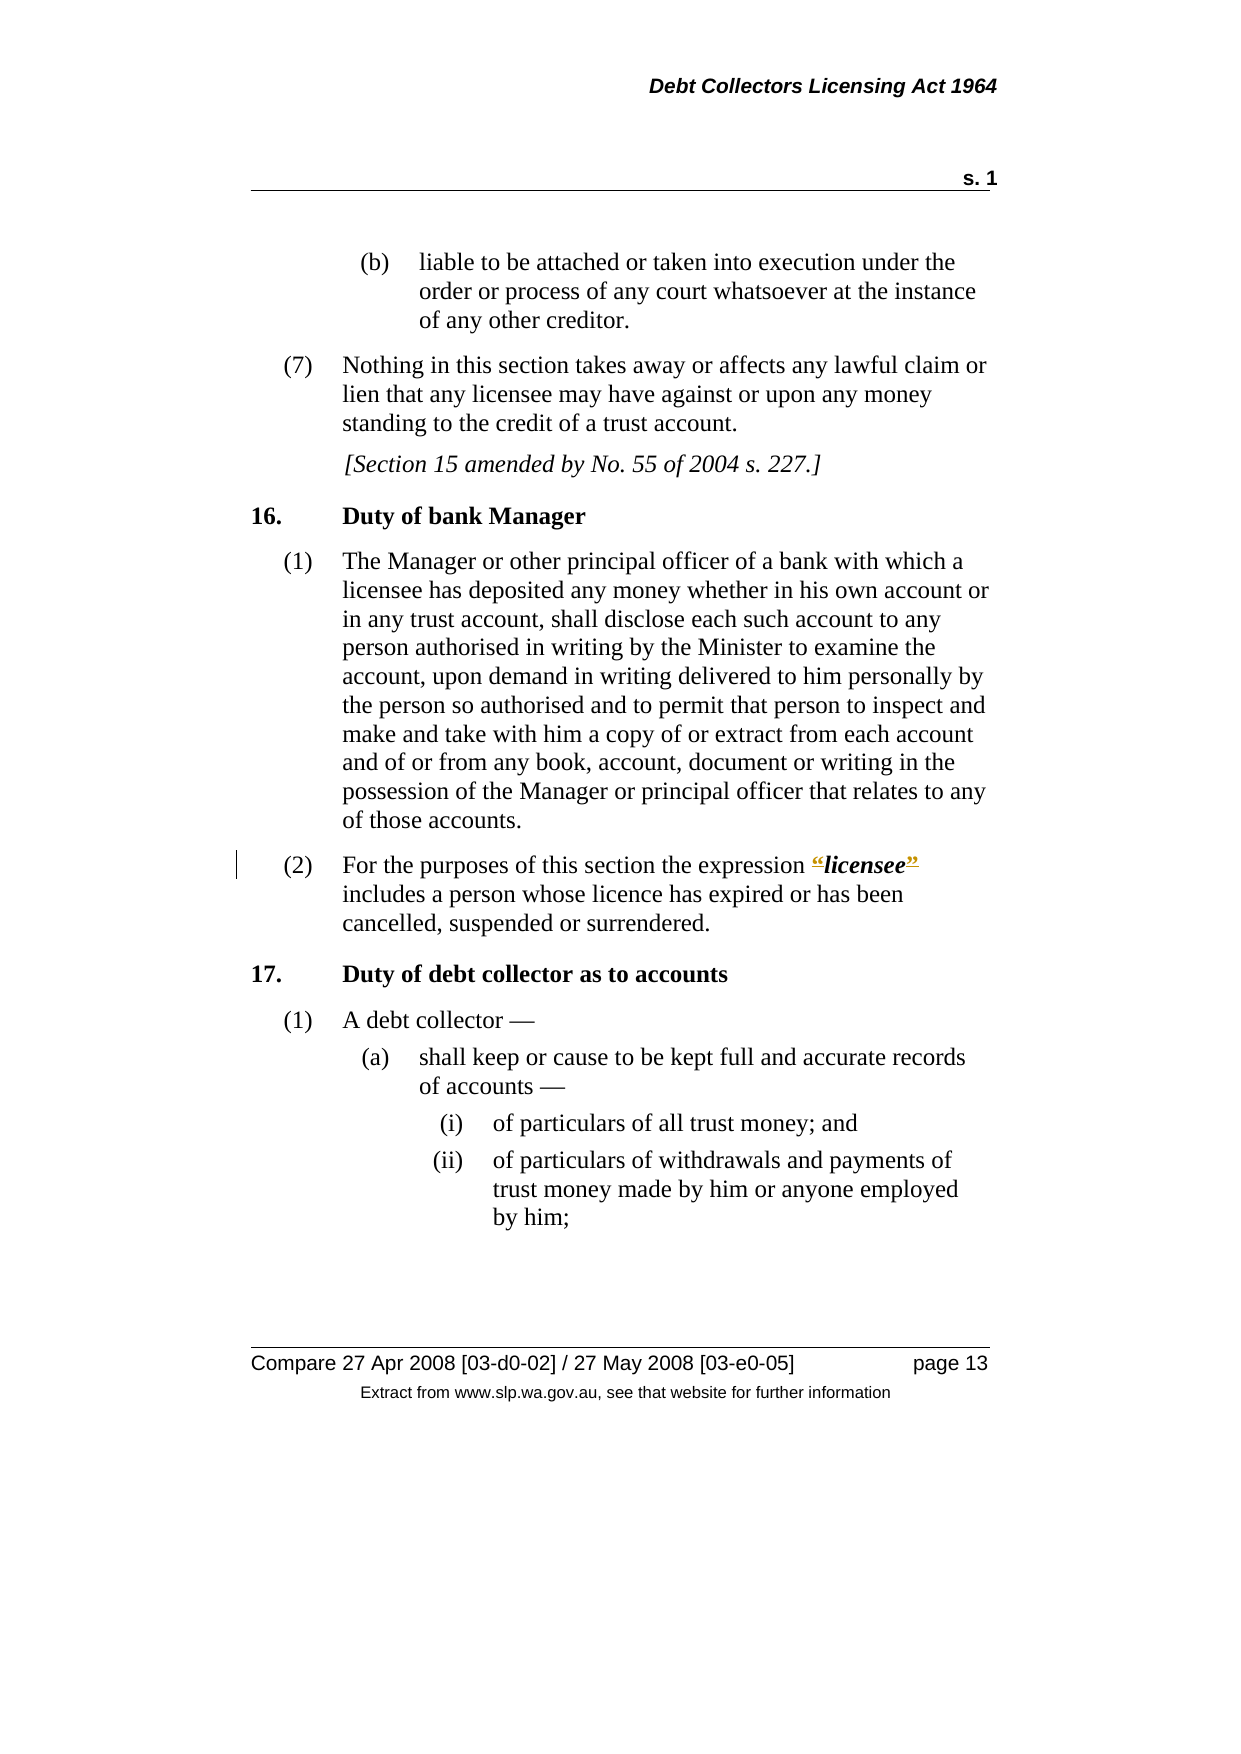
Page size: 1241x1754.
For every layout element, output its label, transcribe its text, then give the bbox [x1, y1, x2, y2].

text (b) liable to be attached or taken into execution under the order or process of any court whatsoever at the instance of any other creditor. [251, 247, 990, 334]
text [Section 15 amended by No. 55 of 2004 s. 227.] [251, 449, 990, 478]
text (7) Nothing in this section takes away or affects any lawful claim or lien that any licensee may have against or upon any money standing to the credit of a trust account. [251, 350, 990, 437]
text (ii) of particulars of withdrawals and payments of trust money made by him or anyone employed by him; [251, 1145, 990, 1231]
subtitle 17. Duty of debt collector as to accounts [251, 959, 990, 988]
text (1) The Manager or other principal officer of a bank with which a licensee has deposited any money whether in his own account or in any trust account, shall disclose each such account to any person authorised in writing by the Minister to examine the account, upon demand in writing delivered to him personally by the person so authorised and to permit that person to inspect and make and take with him a copy of or extract from each account and of or from any book, account, document or writing in the possession of the Manager or principal officer that relates to any of those accounts. [251, 546, 990, 834]
text (1) A debt collector — [251, 1005, 990, 1034]
subtitle 16. Duty of bank Manager [251, 501, 990, 529]
text (2) For the purposes of this section the expression licensee includes a person whose licence has expired or has been cancelled, suspended or surrendered. [251, 850, 990, 937]
text (i) of particulars of all trust money; and [251, 1108, 990, 1137]
text (a) shall keep or cause to be kept full and accurate records of accounts — [251, 1042, 990, 1099]
